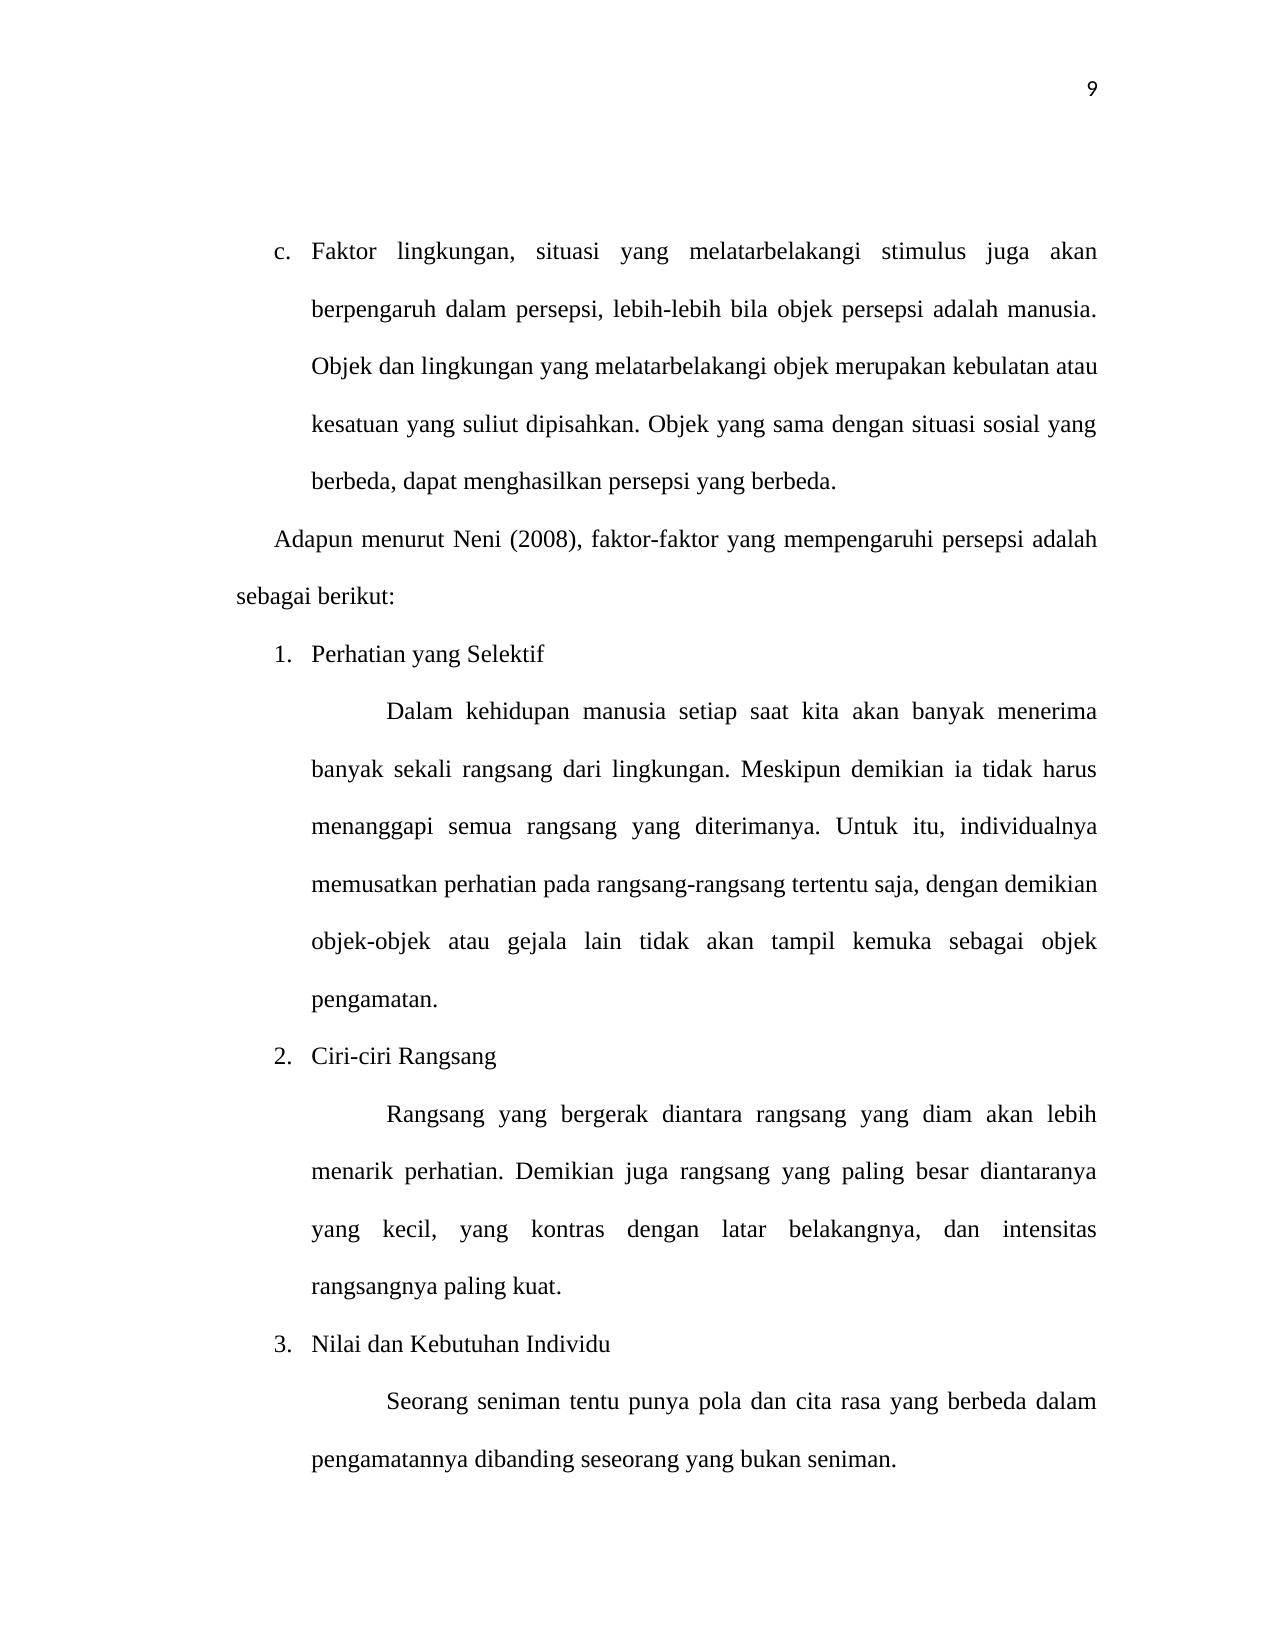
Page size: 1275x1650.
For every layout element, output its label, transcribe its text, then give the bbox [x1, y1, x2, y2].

text Adapun menurut Neni (2008), faktor-faktor yang mempengaruhi persepsi adalah sebagai berikut: [236, 524, 1098, 610]
list Perhatian yang Selektif [274, 639, 1098, 667]
list Faktor lingkungan, situasi yang melatarbelakangi stimulus juga akan berpengaruh dalam persepsi, lebih-lebih bila objek persepsi adalah manusia. Objek dan lingkungan yang melatarbelakangi objek merupakan kebulatan atau kesatuan yang suliut dipisahkan. Objek yang sama dengan situasi sosial yang berbeda, dapat menghasilkan persepsi yang berbeda. [274, 236, 1098, 495]
text Seorang seniman tentu punya pola dan cita rasa yang berbeda dalam pengamatannya dibanding seseorang yang bukan seniman. [311, 1386, 1098, 1472]
list Ciri-ciri Rangsang [274, 1041, 1098, 1070]
text Dalam kehidupan manusia setiap saat kita akan banyak menerima banyak sekali rangsang dari lingkungan. Meskipun demikian ia tidak harus menanggapi semua rangsang yang diterimanya. Untuk itu, individualnya memusatkan perhatian pada rangsang-rangsang tertentu saja, dengan demikian objek-objek atau gejala lain tidak akan tampil kemuka sebagai objek pengamatan. [311, 696, 1098, 1012]
list Rangsang yang bergerak diantara rangsang yang diam akan lebih menarik perhatian. Demikian juga rangsang yang paling besar diantaranya yang kecil, yang kontras dengan latar belakangnya, dan intensitas rangsangnya paling kuat. [311, 1099, 1098, 1300]
list Nilai dan Kebutuhan Individu [274, 1329, 1098, 1357]
